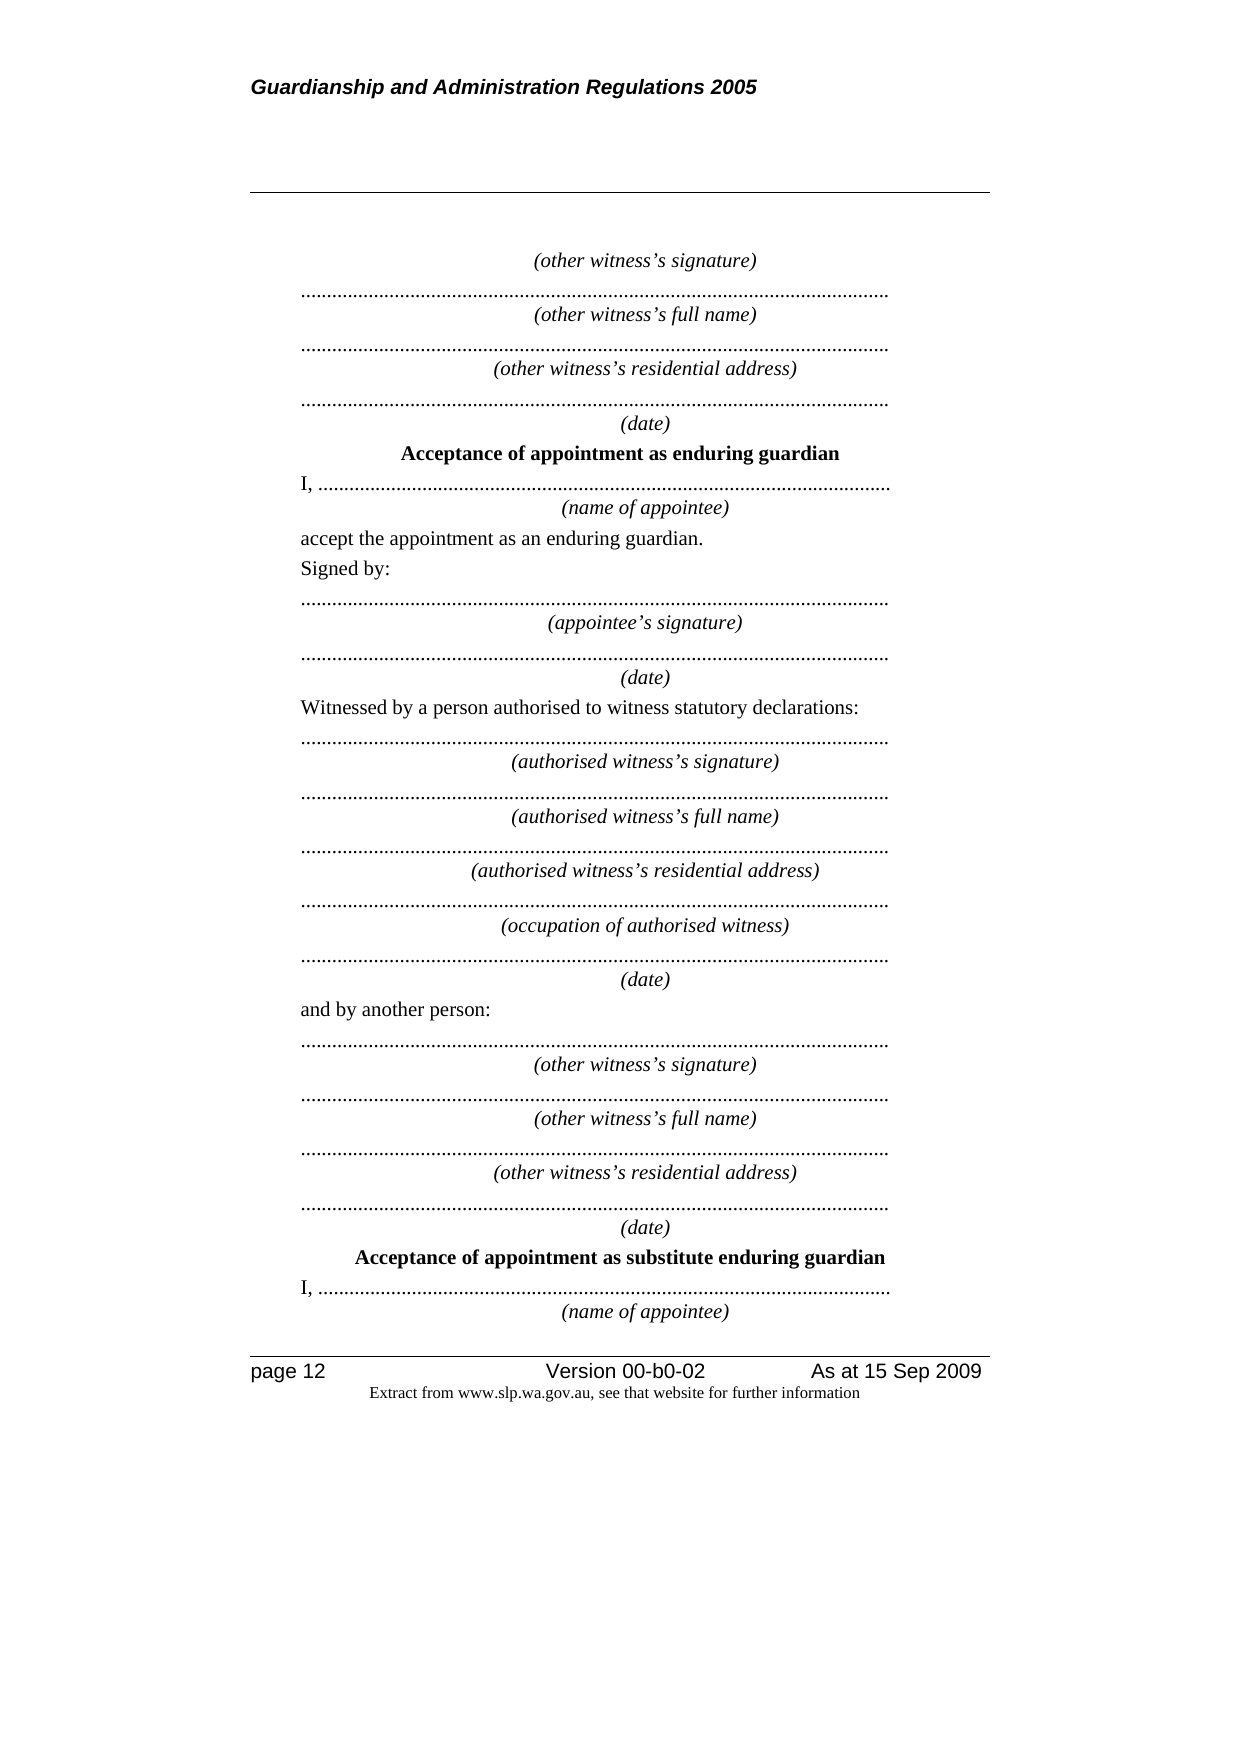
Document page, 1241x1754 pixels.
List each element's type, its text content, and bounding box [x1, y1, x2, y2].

text (other witness’s signature) [301, 247, 990, 272]
text ................................................................................................................. [300, 586, 990, 610]
text (authorised witness’s full name) [301, 804, 990, 828]
text (date) [301, 665, 990, 689]
text ................................................................................................................. [300, 888, 990, 912]
text (other witness’s signature) [301, 1052, 990, 1076]
text ................................................................................................................. [300, 332, 990, 356]
text (other witness’s residential address) [301, 1160, 990, 1184]
text (other witness’s full name) [301, 1106, 990, 1130]
text (appointee’s signature) [301, 610, 990, 634]
text ................................................................................................................. [300, 387, 990, 411]
text (date) [301, 1215, 990, 1239]
text Acceptance of appointment as enduring guardian [250, 441, 990, 465]
text (occupation of authorised witness) [301, 912, 990, 937]
text ................................................................................................................. [300, 1027, 990, 1052]
text (authorised witness’s signature) [301, 749, 990, 773]
text (other witness’s full name) [301, 302, 990, 326]
text ................................................................................................................. [300, 834, 990, 858]
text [300, 278, 990, 302]
text ................................................................................................................. [300, 780, 990, 804]
text (name of appointee) [301, 1299, 990, 1323]
text ................................................................................................................. [300, 1136, 990, 1160]
text Signed by: [300, 556, 990, 580]
text ................................................................................................................. [300, 1082, 990, 1106]
text (authorised witness’s residential address) [301, 858, 990, 882]
text ................................................................................................................. [300, 943, 990, 967]
text ................................................................................................................. [300, 725, 990, 749]
text Acceptance of appointment as substitute enduring guardian [250, 1245, 990, 1269]
text and by another person: [300, 997, 990, 1021]
text I, .............................................................................................................. [300, 471, 990, 495]
text ................................................................................................................. [300, 1191, 990, 1215]
text Witnessed by a person authorised to witness statutory declarations: [300, 695, 990, 719]
text (other witness’s residential address) [301, 356, 990, 380]
text ................................................................................................................. [300, 641, 990, 665]
text accept the appointment as an enduring guardian. [300, 526, 990, 550]
text (date) [301, 967, 990, 991]
text I, .............................................................................................................. [300, 1275, 990, 1299]
text (name of appointee) [301, 495, 990, 519]
text (date) [301, 411, 990, 435]
